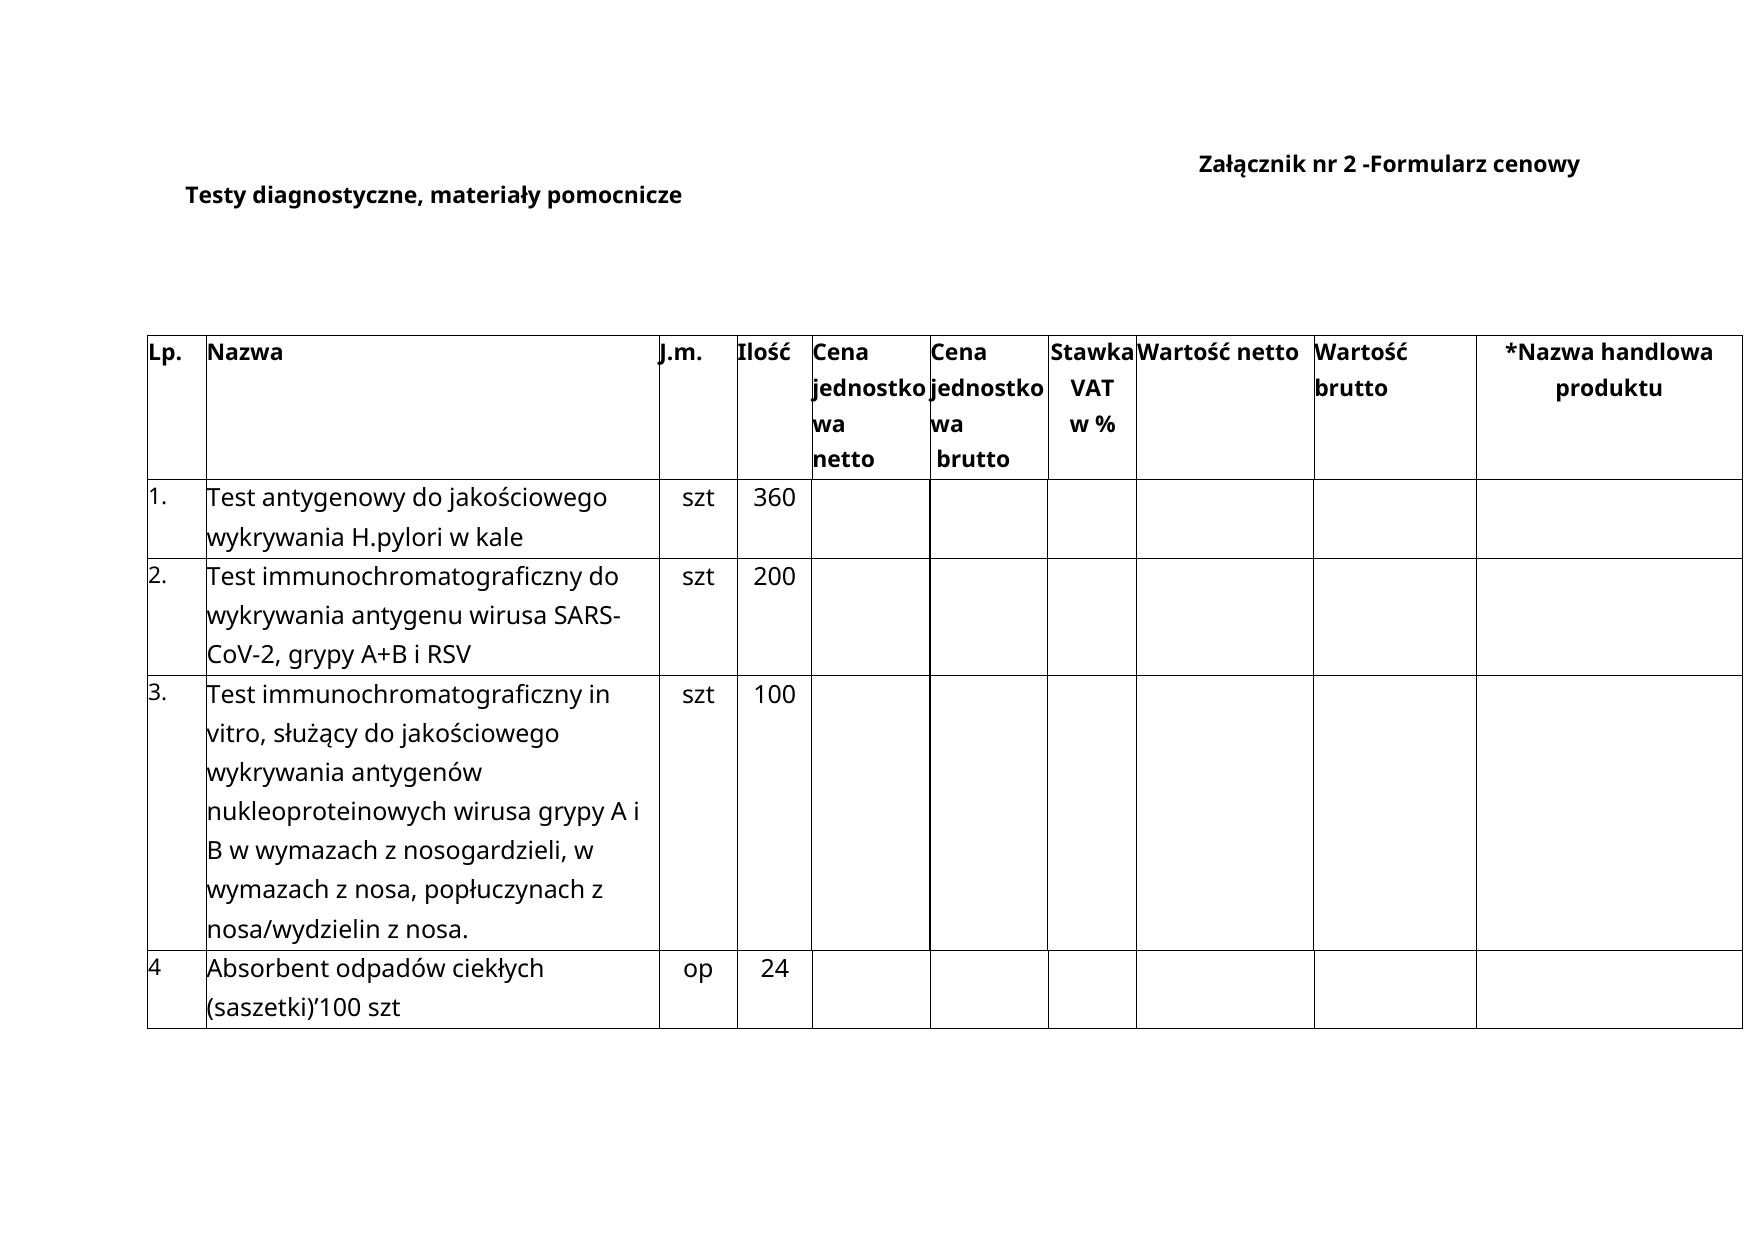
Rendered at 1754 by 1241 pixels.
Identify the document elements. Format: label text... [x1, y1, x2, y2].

table_cell [1477, 676, 1742, 949]
table_cell 360 [738, 480, 811, 557]
table_cell [1048, 676, 1136, 949]
table_header Ilość [738, 336, 812, 479]
table_cell [1048, 480, 1136, 557]
text Testy diagnostyczne, materiały pomocnicze [185, 179, 1580, 210]
table_cell [1314, 559, 1476, 675]
table_cell [1137, 480, 1313, 557]
table_cell [812, 559, 929, 675]
table_cell Absorbent odpadów ciekłych (saszetki)’100 szt [207, 951, 659, 1028]
table_header Wartość netto [1137, 336, 1314, 479]
table_cell szt [660, 676, 737, 949]
table_cell szt [660, 480, 737, 557]
table_header *Nazwa handlowa produktu [1477, 336, 1742, 479]
table_cell Test immunochromatograficzny do wykrywania antygenu wirusa SARS-CoV-2, grypy A+B i RSV [207, 559, 659, 675]
table_cell [812, 676, 929, 949]
table_cell [1315, 951, 1476, 1028]
table_cell [1314, 480, 1476, 557]
table_cell [1314, 676, 1476, 949]
table_cell [931, 676, 1047, 949]
table_cell [1137, 951, 1314, 1028]
table_header Wartość brutto [1315, 336, 1476, 479]
table_cell [1477, 480, 1742, 557]
table_header J.m. [660, 336, 737, 479]
table_cell Test immunochromatograficzny in vitro, służący do jakościowego wykrywania antygenów nukleoproteinowych wirusa grypy A i B w wymazach z nosogardzieli, w wymazach z nosa, popłuczynach z nosa/wydzielin z nosa. [207, 676, 659, 949]
table_cell [1137, 676, 1313, 949]
text Załącznik nr 2 -Formularz cenowy [148, 148, 1580, 179]
table_cell 1. [148, 480, 206, 557]
table_header Cena jednostkowa brutto [931, 336, 1048, 479]
table_cell 4 [148, 951, 206, 1028]
table_cell [1137, 559, 1313, 675]
table_cell [931, 480, 1047, 557]
table_cell [931, 559, 1047, 675]
table_cell [1049, 951, 1136, 1028]
table_cell [813, 951, 930, 1028]
table_cell [812, 480, 929, 557]
table_cell [1477, 951, 1742, 1028]
table_header Lp. [148, 336, 206, 479]
table_cell [1477, 559, 1742, 675]
table_cell [931, 951, 1048, 1028]
table_cell 24 [738, 951, 812, 1028]
table_cell 200 [738, 559, 811, 675]
table_header Stawka VAT w % [1049, 336, 1136, 479]
table_cell 3. [148, 676, 206, 949]
table_cell Test antygenowy do jakościowego wykrywania H.pylori w kale [207, 480, 659, 557]
table_cell op [660, 951, 737, 1028]
table_cell 100 [738, 676, 811, 949]
table_cell szt [660, 559, 737, 675]
table_cell 2. [148, 559, 206, 675]
table_cell [1048, 559, 1136, 675]
table_header Nazwa [207, 336, 659, 479]
table_header Cena jednostkowa netto [813, 336, 930, 479]
